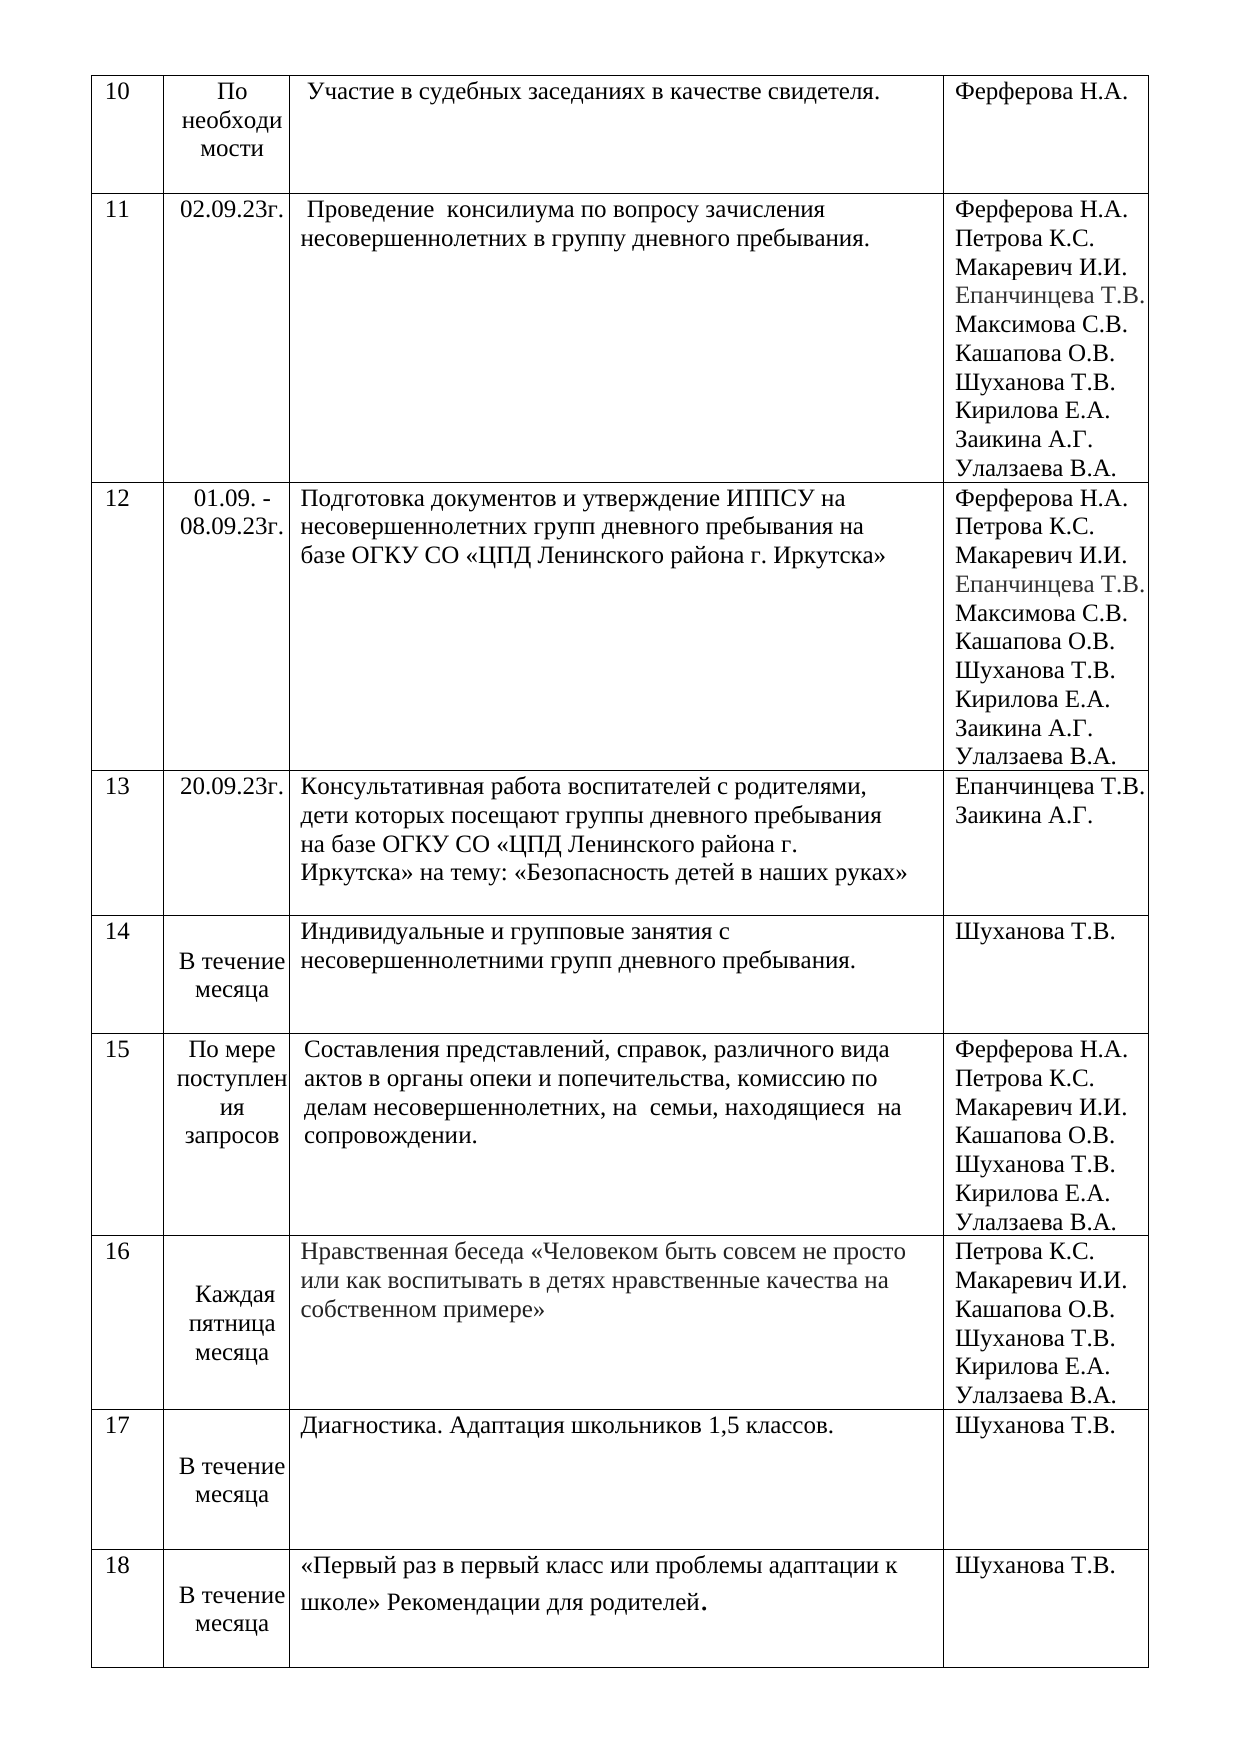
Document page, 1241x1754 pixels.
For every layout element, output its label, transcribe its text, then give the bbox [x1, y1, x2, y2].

table_cell Составления представлений, справок, различного вида актов в органы опеки и попечительства, комиссию по делам несовершеннолетних, на семьи, находящиеся на сопровождении. [290, 1034, 943, 1235]
table_cell 13 [92, 771, 163, 915]
table_cell В течение месяца [164, 1410, 289, 1549]
table_cell Подготовка документов и утверждение ИППСУ на несовершеннолетних групп дневного пребывания на базе ОГКУ СО «ЦПД Ленинского района г. Иркутска» [290, 483, 943, 770]
table_cell Индивидуальные и групповые занятия с несовершеннолетними групп дневного пребывания. [290, 916, 943, 1033]
table_cell Шуханова Т.В. [944, 916, 1148, 1033]
table_cell По необходимости [164, 76, 289, 193]
table_cell Проведение консилиума по вопросу зачисления несовершеннолетних в группу дневного пребывания. [290, 194, 943, 482]
table_cell Ферферова Н.А. [944, 76, 1148, 193]
table_cell Участие в судебных заседаниях в качестве свидетеля. [290, 76, 943, 193]
table_cell В течение месяца [164, 1550, 289, 1667]
table_cell Шуханова Т.В. [944, 1550, 1148, 1667]
table_cell Ферферова Н.А. Петрова К.С. Макаревич И.И. Епанчинцева Т.В. Максимова С.В. Кашапова О.В. Шуханова Т.В. Кирилова Е.А. Заикина А.Г. Улалзаева В.А. [944, 194, 1148, 482]
table_cell 10 [92, 76, 163, 193]
table_cell Шуханова Т.В. [944, 1410, 1148, 1549]
table_cell Каждая пятница месяца [164, 1236, 289, 1409]
table_cell 02.09.23г. [164, 194, 289, 482]
table_cell Петрова К.С. Макаревич И.И. Кашапова О.В. Шуханова Т.В. Кирилова Е.А. Улалзаева В.А. [944, 1236, 1148, 1409]
table_cell 01.09. - 08.09.23г. [164, 483, 289, 770]
table_cell Ферферова Н.А. Петрова К.С. Макаревич И.И. Епанчинцева Т.В. Максимова С.В. Кашапова О.В. Шуханова Т.В. Кирилова Е.А. Заикина А.Г. Улалзаева В.А. [944, 483, 1148, 770]
table_cell По мере поступления запросов [164, 1034, 289, 1235]
table_cell 11 [92, 194, 163, 482]
table_cell Нравственная беседа «Человеком быть совсем не просто или как воспитывать в детях нравственные качества на собственном примере» [290, 1236, 943, 1409]
table_cell Диагностика. Адаптация школьников 1,5 классов. [290, 1410, 943, 1549]
table_cell Епанчинцева Т.В. Заикина А.Г. [944, 771, 1148, 915]
table_cell «Первый раз в первый класс или проблемы адаптации к школе» Рекомендации для родителей. [290, 1550, 943, 1667]
table_cell 18 [92, 1550, 163, 1667]
table_cell 14 [92, 916, 163, 1033]
table_cell 16 [92, 1236, 163, 1409]
table_cell 15 [92, 1034, 163, 1235]
table_cell Ферферова Н.А. Петрова К.С. Макаревич И.И. Кашапова О.В. Шуханова Т.В. Кирилова Е.А. Улалзаева В.А. [944, 1034, 1148, 1235]
table_cell В течение месяца [164, 916, 289, 1033]
table_cell 12 [92, 483, 163, 770]
table_cell 17 [92, 1410, 163, 1549]
table_cell Консультативная работа воспитателей с родителями, дети которых посещают группы дневного пребывания на базе ОГКУ СО «ЦПД Ленинского района г. Иркутска» на тему: «Безопасность детей в наших руках» [290, 771, 943, 915]
table_cell 20.09.23г. [164, 771, 289, 915]
